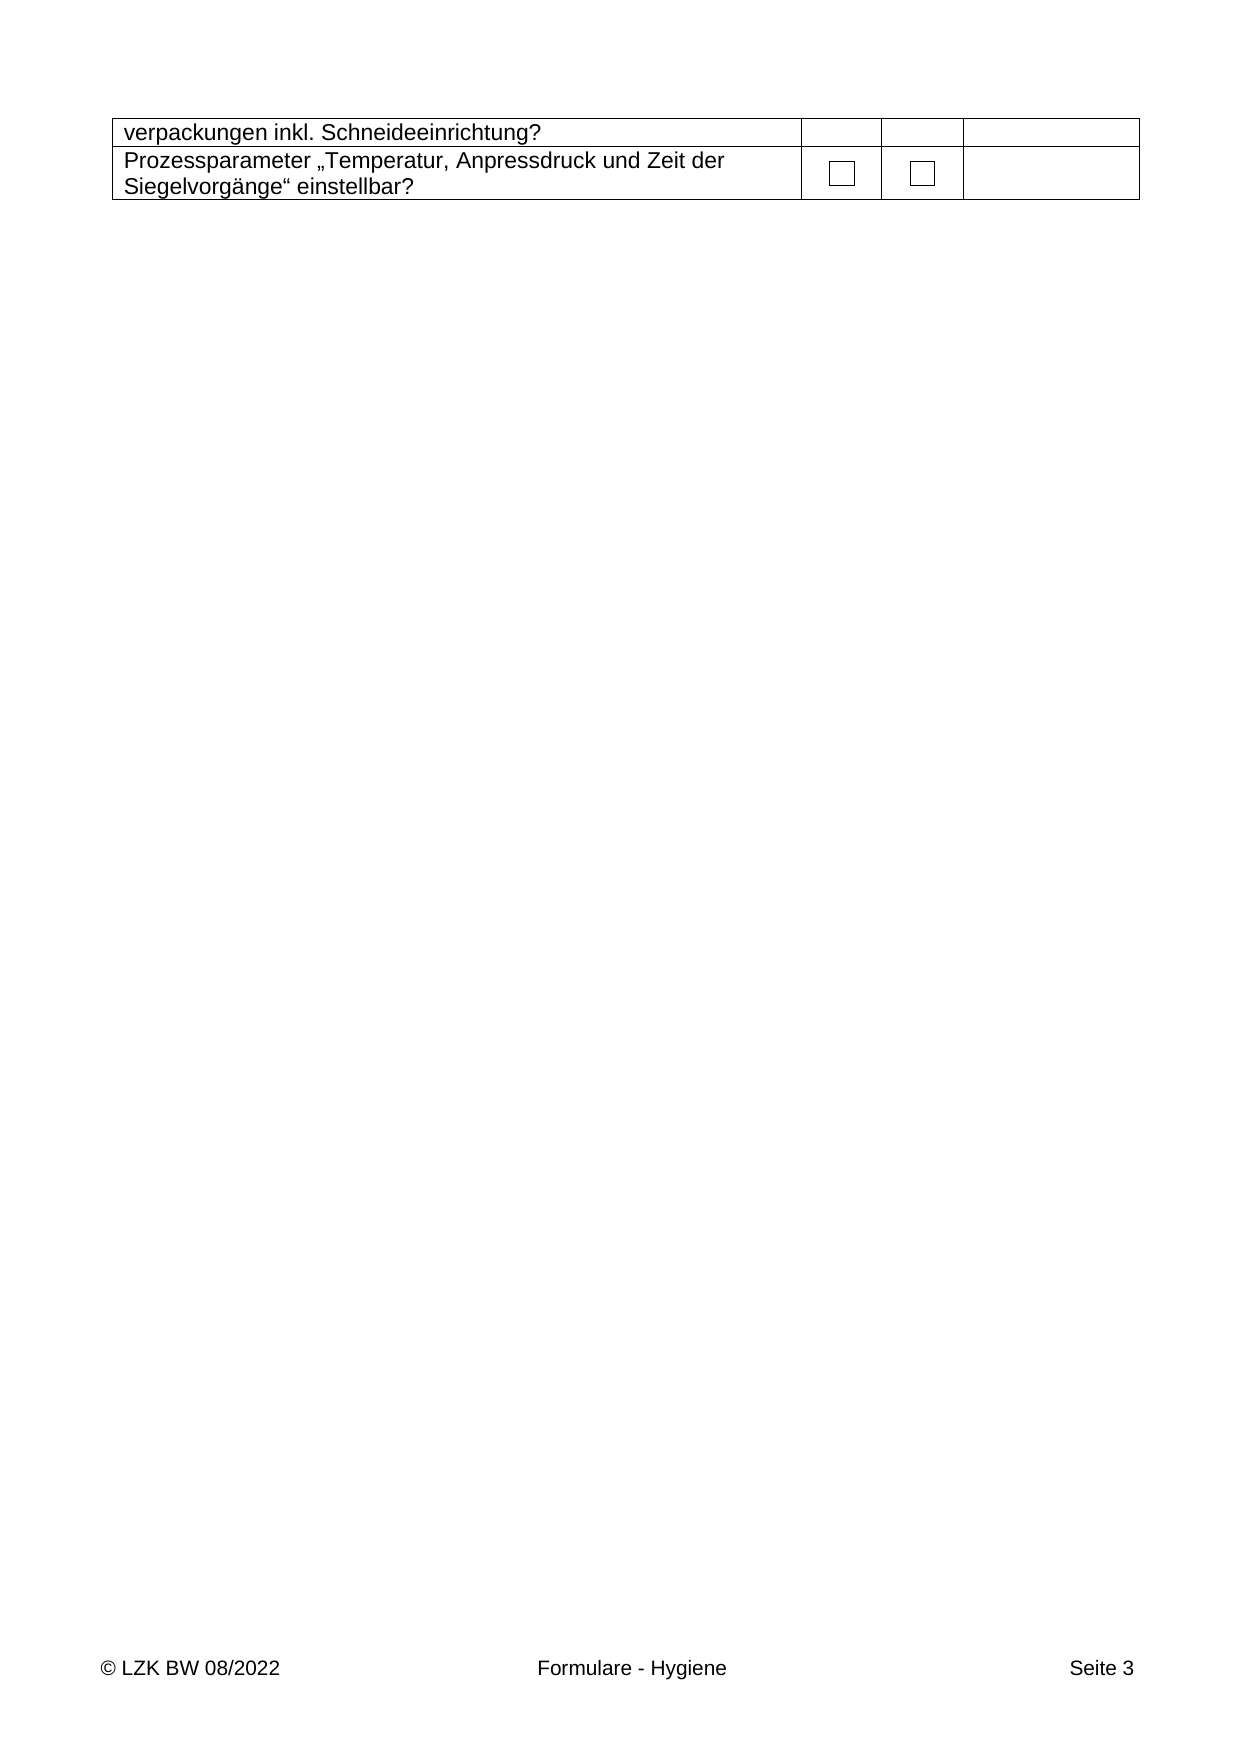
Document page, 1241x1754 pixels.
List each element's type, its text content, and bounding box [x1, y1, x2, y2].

table_cell [802, 147, 881, 199]
table_cell [882, 147, 963, 199]
table_cell Prozessparameter „Temperatur, Anpressdruck und Zeit der Siegelvorgänge“ einstellbar? [113, 147, 801, 199]
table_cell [113, 119, 801, 146]
table_cell [802, 119, 881, 146]
table_cell [882, 119, 963, 146]
table_cell Kosten: [964, 119, 1139, 146]
table_cell [964, 147, 1139, 199]
